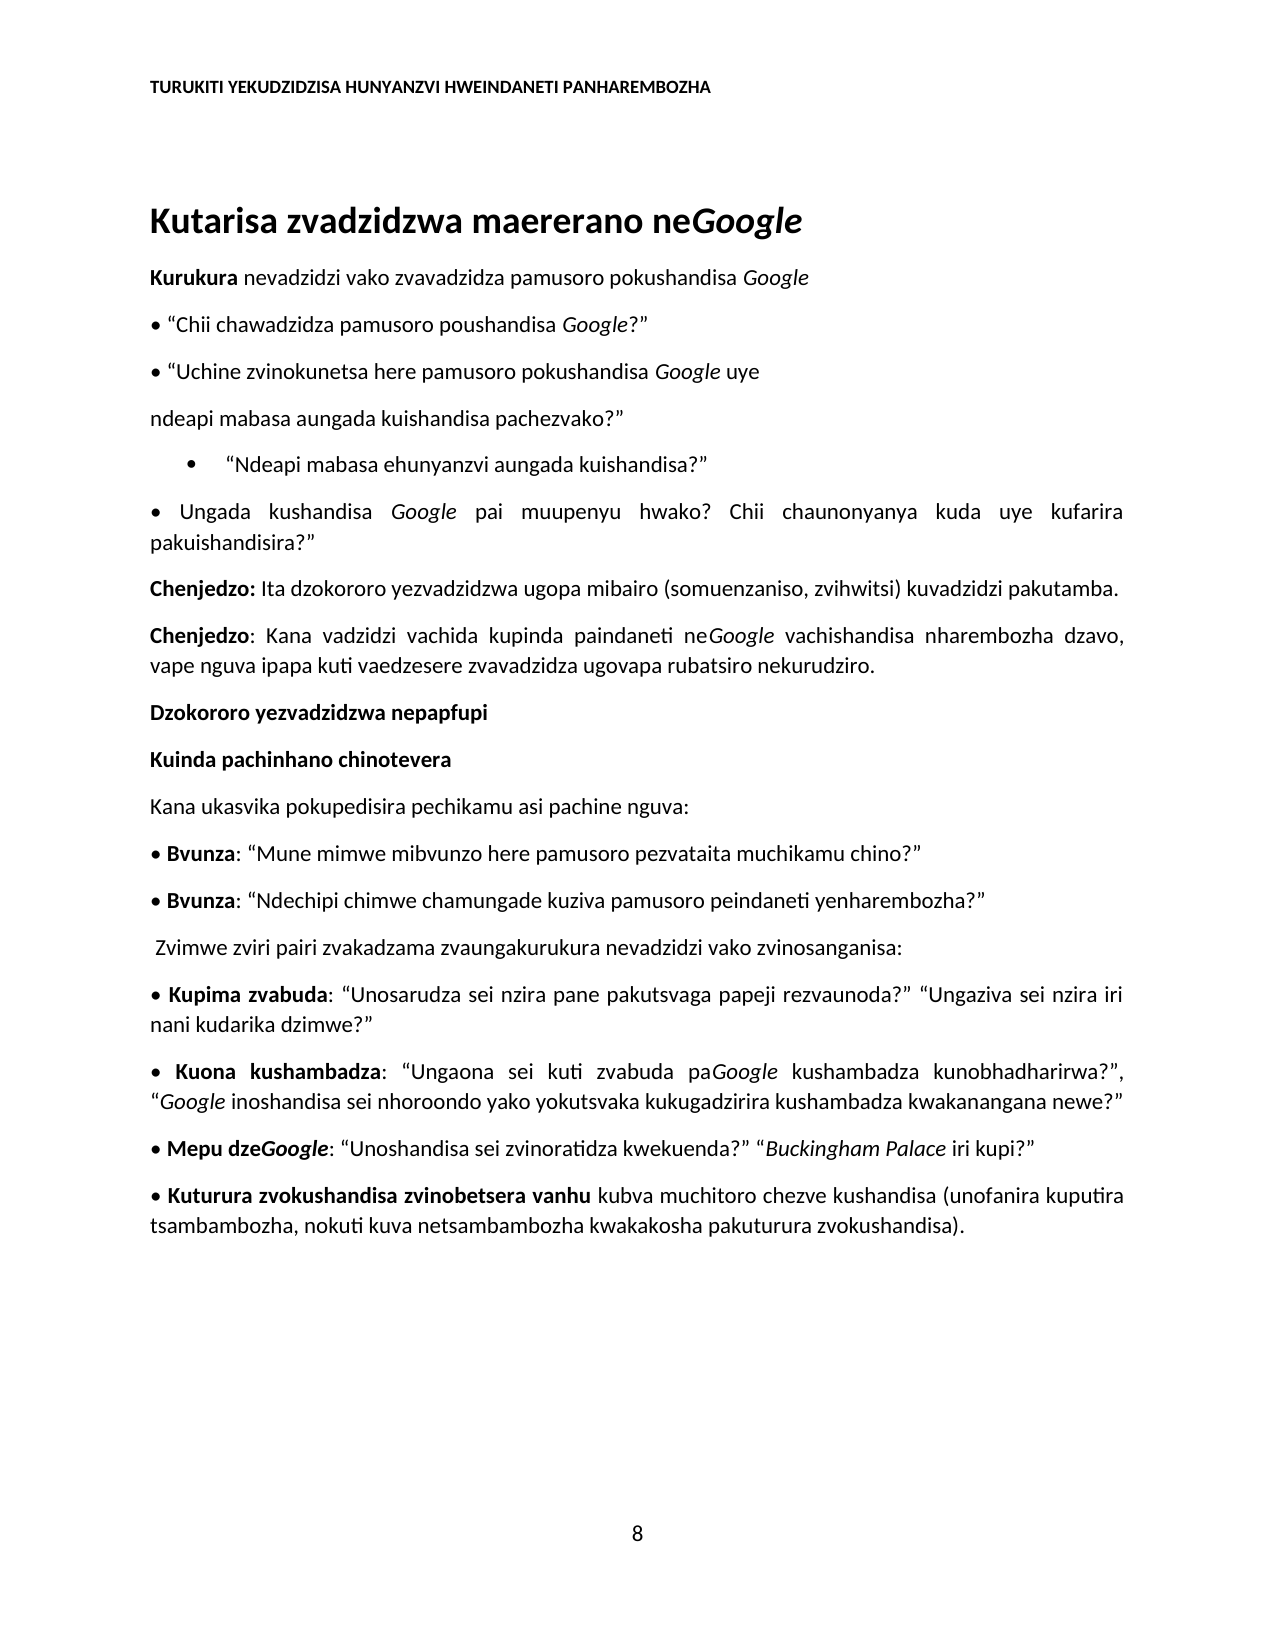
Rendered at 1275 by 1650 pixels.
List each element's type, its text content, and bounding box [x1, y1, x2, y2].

text • Bvunza: “Ndechipi chimwe chamungade kuziva pamusoro peindaneti yenharembozha?” [150, 886, 1125, 914]
text Kurukura nevadzidzi vako zvavadzidza pamusoro pokushandisa Google [150, 263, 1125, 291]
text • Bvunza: “Mune mimwe mibvunzo here pamusoro pezvataita muchikamu chino?” [150, 839, 1125, 867]
text • Kuona kushambadza: “Ungaona sei kuti zvabuda paGoogle kushambadza kunobhadharirwa?”, “Google inoshandisa sei nhoroondo yako yokutsvaka kukugadzirira kushambadza kwakanangana newe?” [150, 1057, 1125, 1115]
text Kutarisa zvadzidzwa maererano neGoogle [150, 197, 1125, 243]
text • Mepu dzeGoogle: “Unoshandisa sei zvinoratidza kwekuenda?” “Buckingham Palace iri kupi?” [150, 1134, 1125, 1162]
text • Kupima zvabuda: “Unosarudza sei nzira pane pakutsvaga papeji rezvaunoda?” “Ungaziva sei nzira iri nani kudarika dzimwe?” [150, 980, 1125, 1038]
text • “Chii chawadzidza pamusoro poushandisa Google?” [150, 310, 1125, 338]
text Chenjedzo: Kana vadzidzi vachida kupinda paindaneti neGoogle vachishandisa nharembozha dzavo, vape nguva ipapa kuti vaedzesere zvavadzidza ugovapa rubatsiro nekurudziro. [150, 621, 1125, 679]
text • “Uchine zvinokunetsa here pamusoro pokushandisa Google uye [150, 357, 1125, 385]
text ndeapi mabasa aungada kuishandisa pachezvako?” [150, 404, 1125, 432]
text • Ungada kushandisa Google pai muupenyu hwako? Chii chaunonyanya kuda uye kufarira pakuishandisira?” [150, 497, 1125, 556]
text Kuinda pachinhano chinotevera [150, 745, 1125, 773]
text Zvimwe zviri pairi zvakadzama zvaungakurukura nevadzidzi vako zvinosanganisa: [150, 933, 1125, 961]
text Dzokororo yezvadzidzwa nepapfupi [150, 698, 1125, 726]
text Kana ukasvika pokupedisira pechikamu asi pachine nguva: [150, 792, 1125, 820]
list “Ndeapi mabasa ehunyanzvi aungada kuishandisa?” [187, 451, 1125, 478]
text Chenjedzo: Ita dzokororo yezvadzidzwa ugopa mibairo (somuenzaniso, zvihwitsi) kuvadzidzi pakutamba. [150, 574, 1125, 602]
text • Kuturura zvokushandisa zvinobetsera vanhu kubva muchitoro chezve kushandisa (unofanira kuputira tsambambozha, nokuti kuva netsambambozha kwakakosha pakuturura zvokushandisa). [150, 1181, 1125, 1239]
